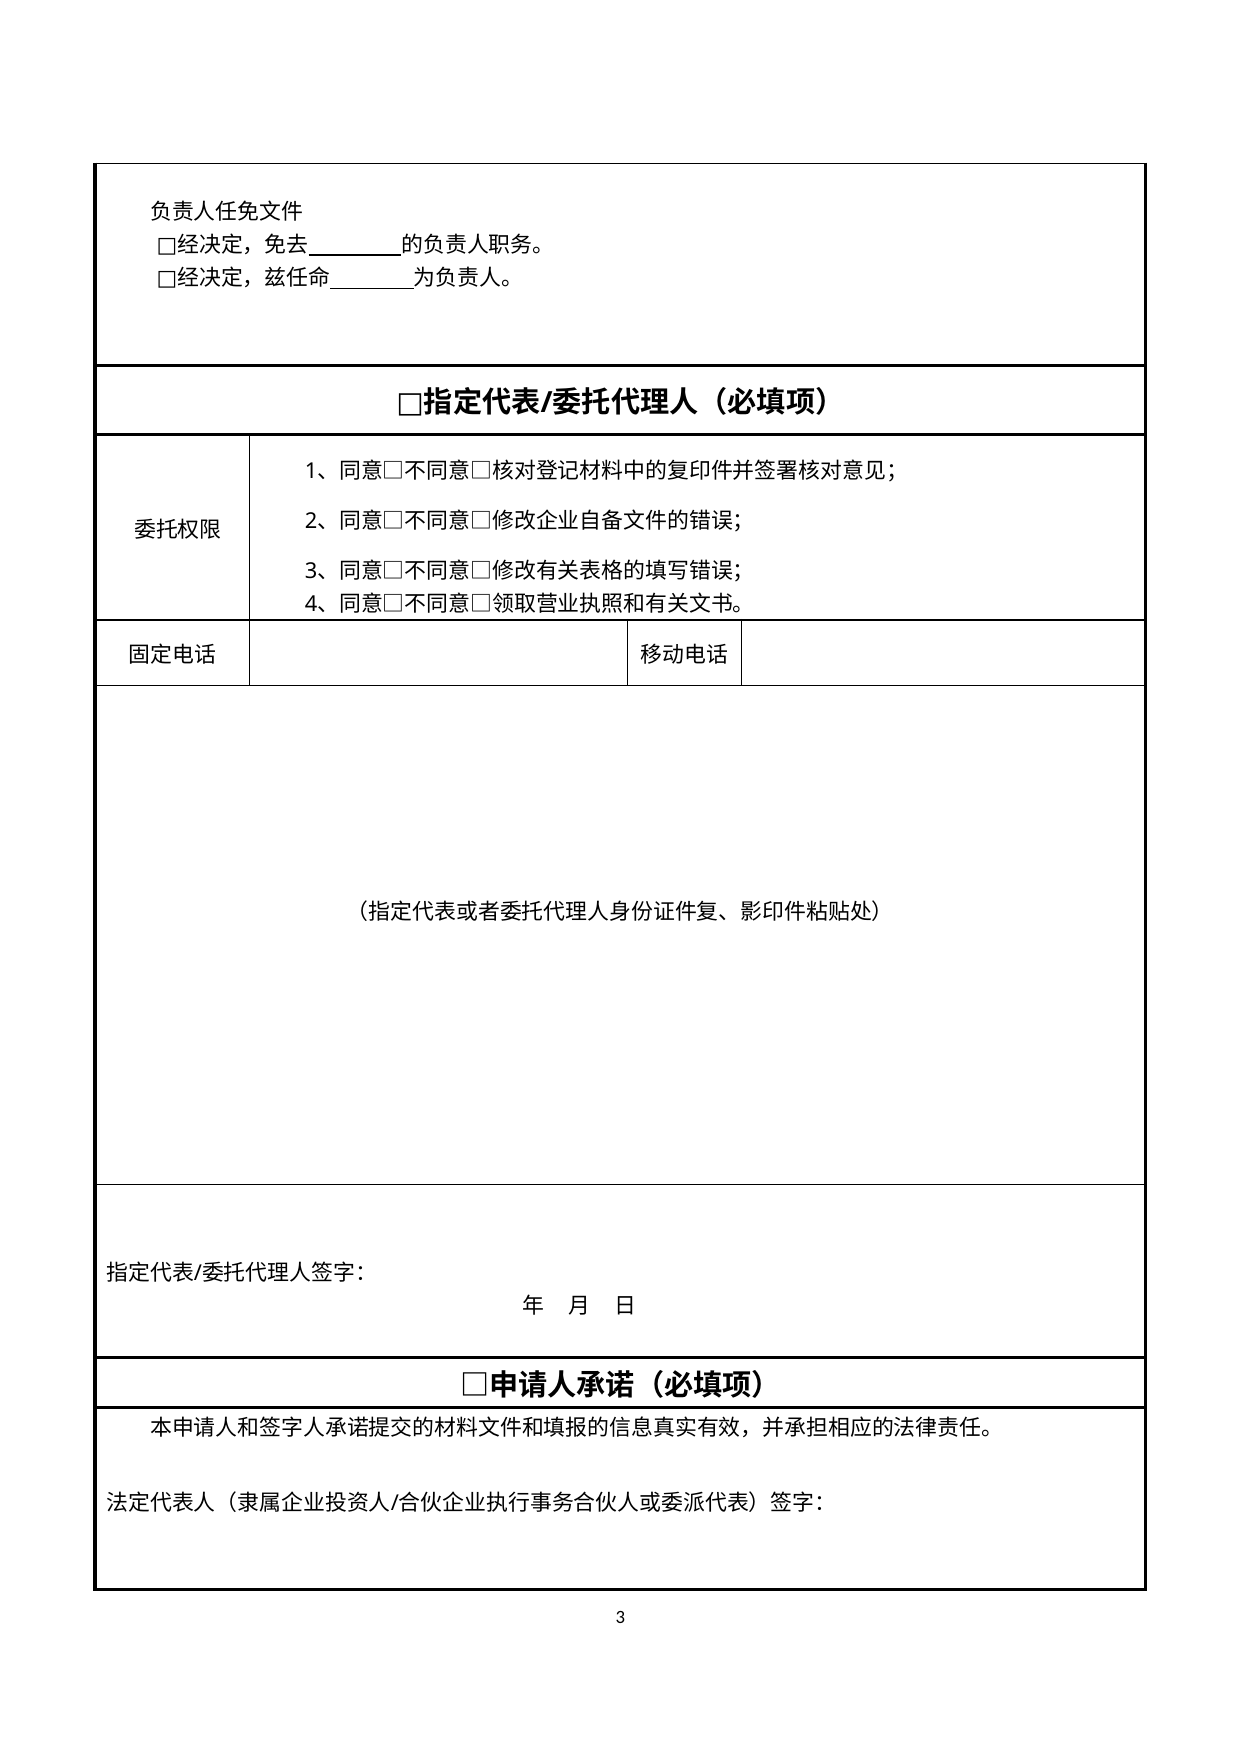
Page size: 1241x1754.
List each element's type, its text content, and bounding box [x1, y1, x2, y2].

table_cell [250, 621, 627, 684]
table_cell （指定代表或者委托代理人身份证件复、影印件粘贴处） [97, 686, 1144, 1184]
table_cell [742, 621, 1144, 684]
table_cell 负责人任免文件 □经决定，免去 的负责人职务。 □经决定，兹任命 为负责人。 [97, 164, 1144, 363]
table_cell 1、同意□不同意□核对登记材料中的复印件并签署核对意见； 2、同意□不同意□修改企业自备文件的错误； 3、同意□不同意□修改有关表格的填写错误； 4、同意□不同意□领取营业执照和有关文书。 [250, 436, 1144, 619]
table_cell 委托权限 [97, 436, 249, 619]
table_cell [97, 1409, 1144, 1588]
table_cell 固定电话 [97, 621, 249, 684]
table_cell 指定代表/委托代理人签字： 年 月 日 [97, 1185, 1144, 1356]
table_cell 移动电话 [628, 621, 741, 684]
table_cell □申请人承诺（必填项） [97, 1359, 1144, 1406]
table_cell □指定代表/委托代理人（必填项） [97, 367, 1144, 433]
